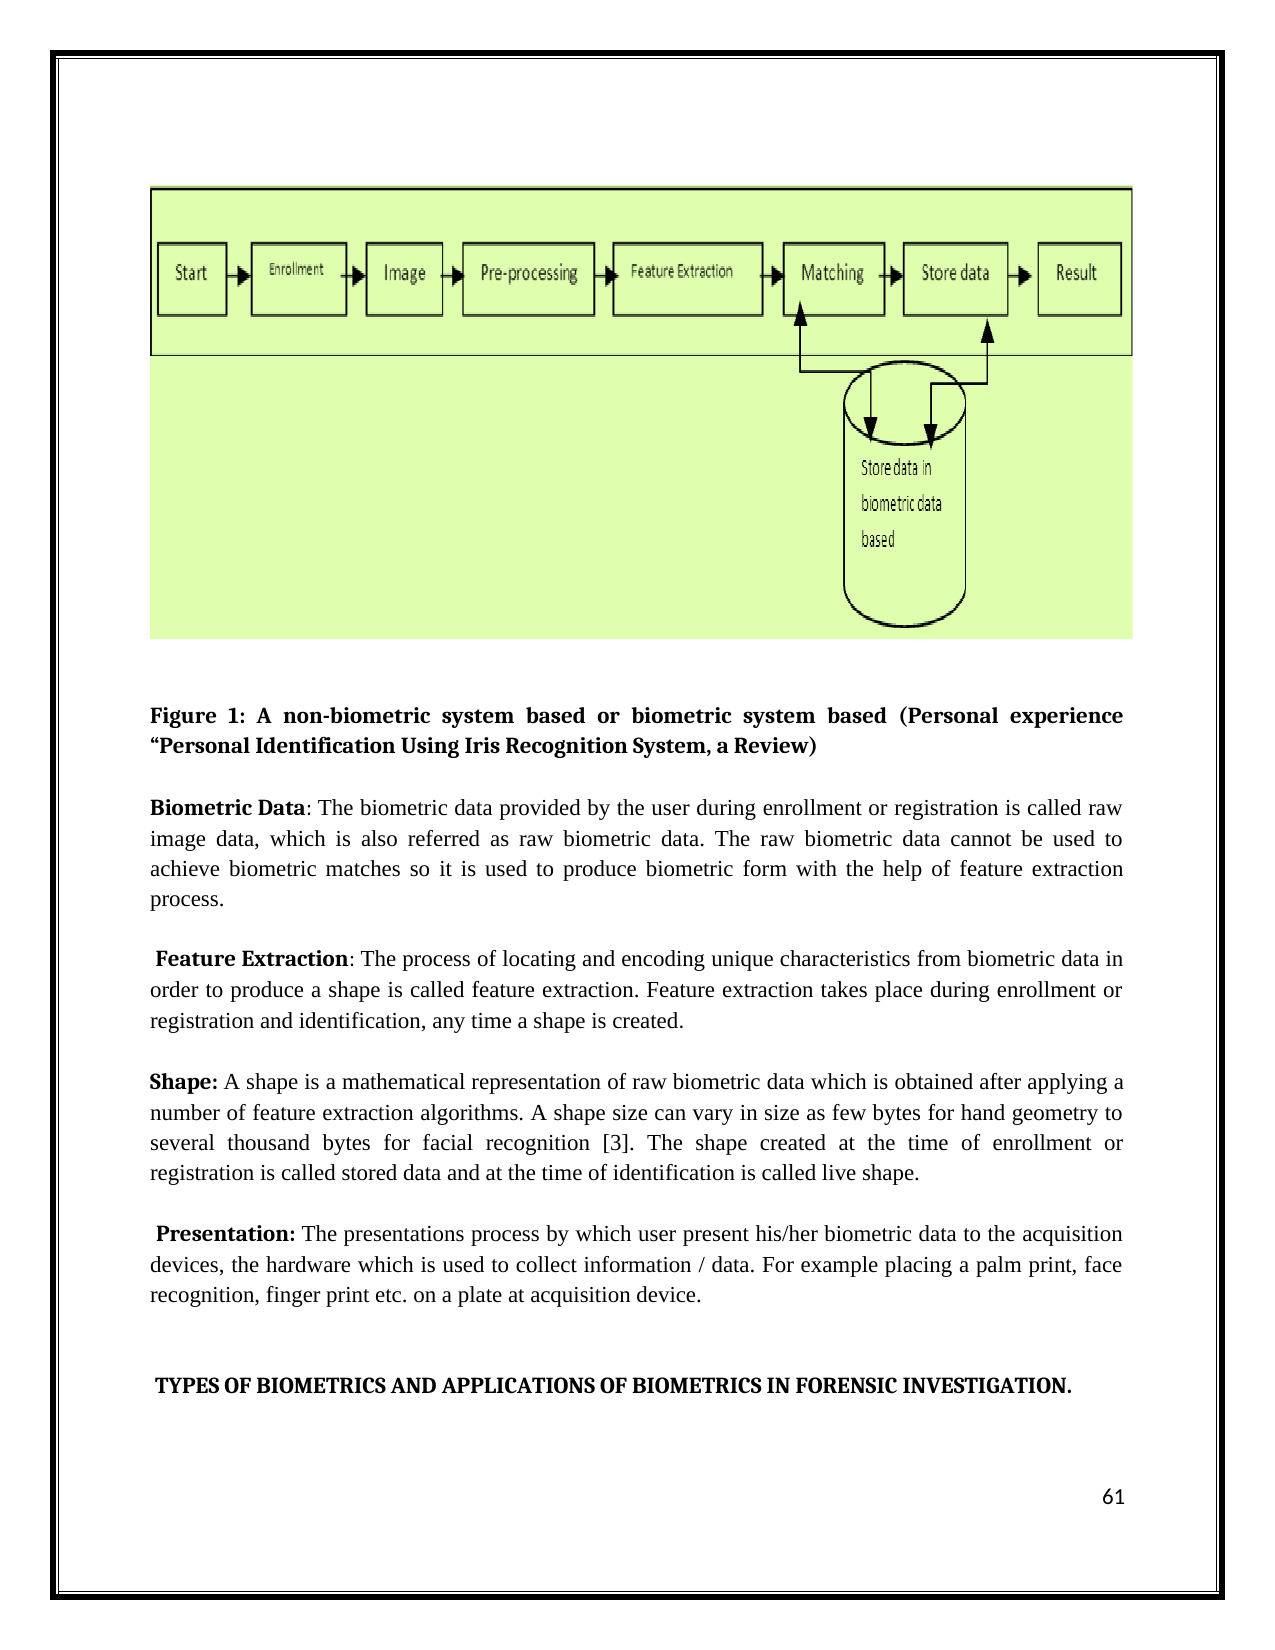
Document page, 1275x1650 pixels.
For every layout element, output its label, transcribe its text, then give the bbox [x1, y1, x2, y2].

text TYPES OF BIOMETRICS AND APPLICATIONS OF BIOMETRICS IN FORENSIC INVESTIGATION. [150, 1372, 1125, 1399]
text Feature Extraction: The process of locating and encoding unique characteristics from biometric data in order to produce a shape is called feature extraction. Feature extraction takes place during enrollment or registration and identification, any time a shape is created. [150, 946, 1125, 1034]
text Biometric Data: The biometric data provided by the user during enrollment or registration is called raw image data, which is also referred as raw biometric data. The raw biometric data cannot be used to achieve biometric matches so it is used to produce biometric form with the help of feature extraction process. [150, 794, 1125, 911]
text Shape: A shape is a mathematical representation of raw biometric data which is obtained after applying a number of feature extraction algorithms. A shape size can vary in size as few bytes for hand geometry to several thousand bytes for facial recognition [3]. The shape created at the time of enrollment or registration is called stored data and at the time of identification is called live shape. [150, 1068, 1125, 1186]
text Presentation: The presentations process by which user present his/her biometric data to the acquisition devices, the hardware which is used to collect information / data. For example placing a palm print, face recognition, finger print etc. on a plate at acquisition device. [150, 1220, 1125, 1308]
text Figure 1: A non-biometric system based or biometric system based (Personal experience “Personal Identification Using Iris Recognition System, a Review) [150, 703, 1125, 760]
